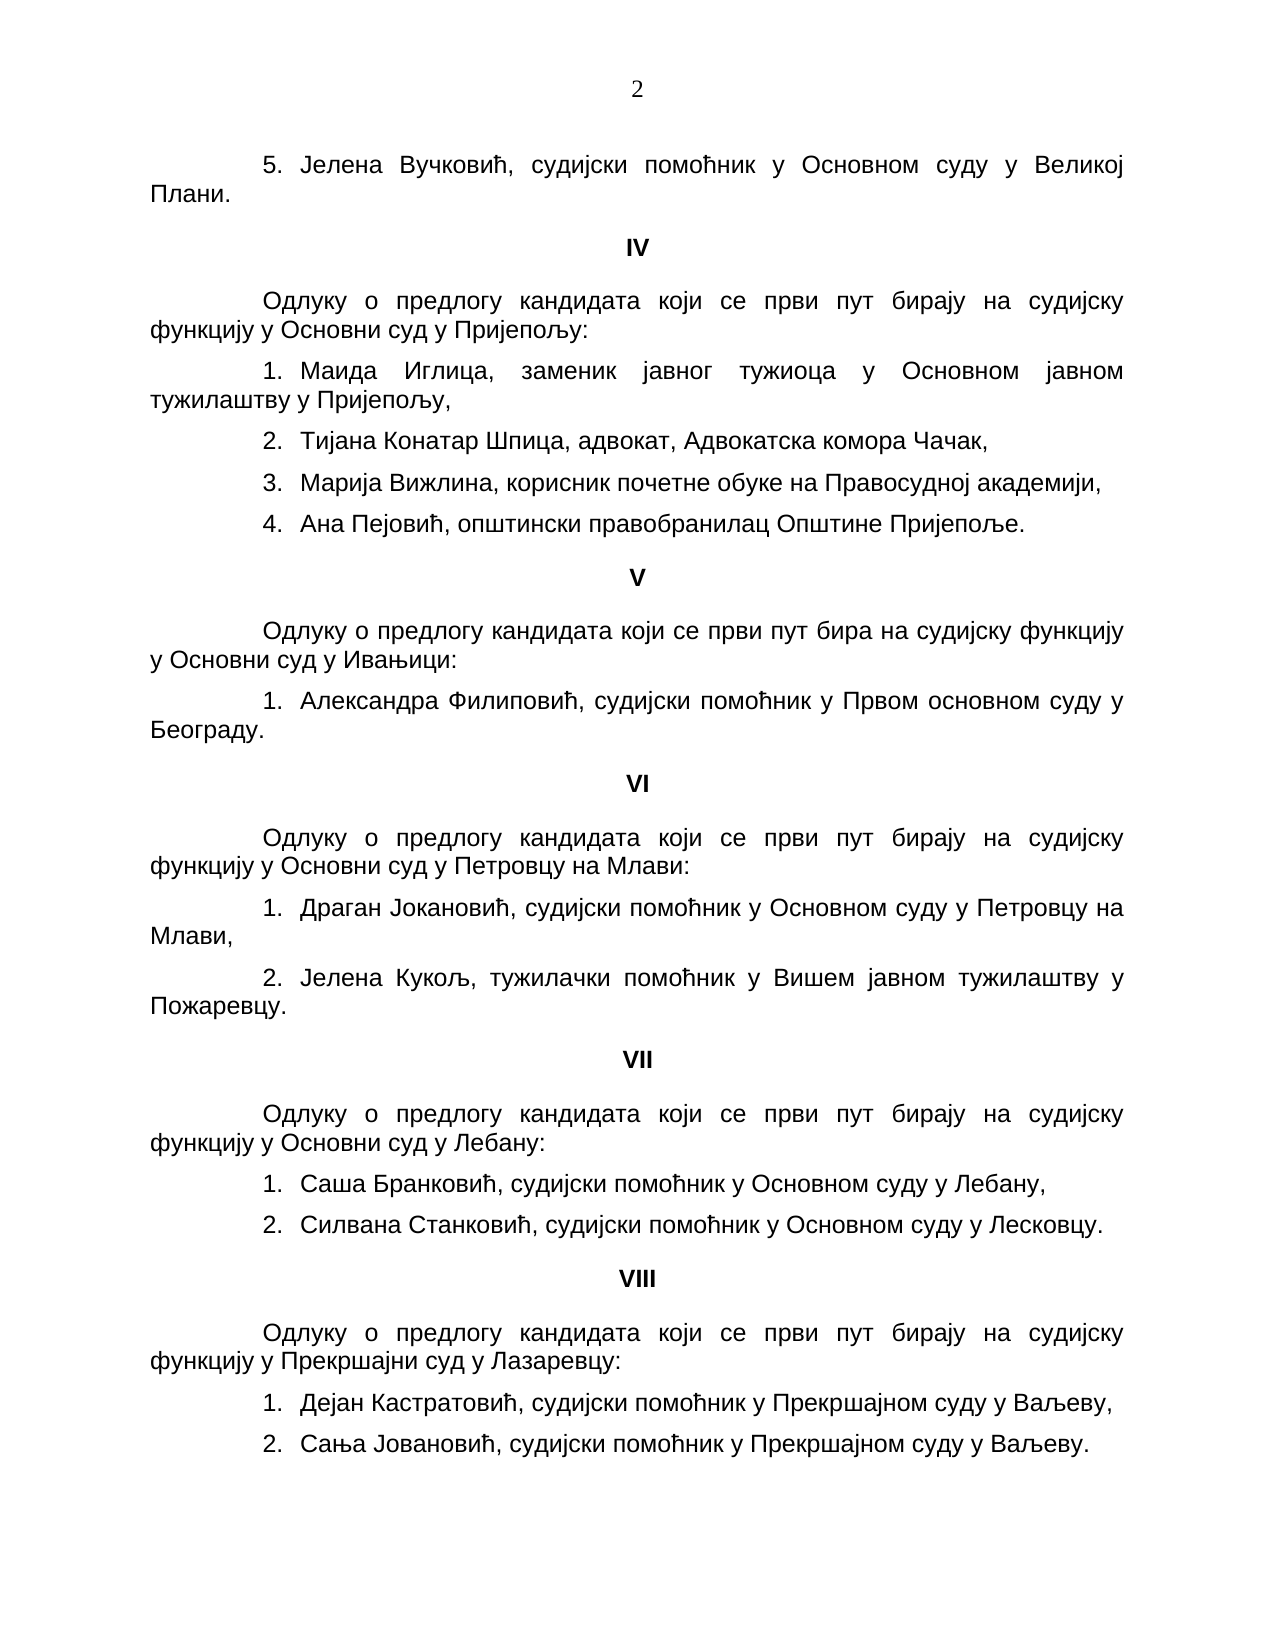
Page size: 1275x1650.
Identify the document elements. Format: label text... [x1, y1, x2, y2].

list Маида Иглица, заменик јавног тужиоца у Основном јавном тужилаштву у Пријепољу, [150, 356, 1125, 414]
list Драган Јокановић, судијски помоћник у Основном суду у Петровцу на Млави, [150, 892, 1125, 950]
text Одлуку о предлогу кандидата који се први пут бирају на судијску функцију у Основни суд у Пријепољу: [150, 286, 1125, 344]
text Одлуку о предлогу кандидата који се први пут бирају на судијску функцију у Основни суд у Петровцу на Млави: [150, 822, 1125, 880]
list Јелена Кукољ, тужилачки помоћник у Вишем јавном тужилаштву у Пожаревцу. [150, 962, 1125, 1020]
list Дејан Кастратовић, судијски помоћник у Прекршајном суду у Ваљеву, [150, 1387, 1125, 1416]
text Одлуку о предлогу кандидата који се први пут бирају на судијску функцију у Прекршајни суд у Лазаревцу: [150, 1317, 1125, 1375]
text VII [150, 1045, 1125, 1074]
list Саша Бранковић, судијски помоћник у Основном суду у Лебану, [150, 1169, 1125, 1197]
text Одлуку о предлогу кандидата који се први пут бирају на судијску функцију у Основни суд у Лебану: [150, 1099, 1125, 1156]
list Сања Јовановић, судијски помоћник у Прекршајном суду у Ваљеву. [150, 1429, 1125, 1457]
list Марија Вижлина, корисник почетне обуке на Правосудној академији, [150, 467, 1125, 496]
text V [150, 562, 1125, 591]
text VI [150, 769, 1125, 797]
text Одлуку о предлогу кандидата који се први пут бира на судијску функцију у Основни суд у Ивањици: [150, 616, 1125, 674]
list Силвана Станковић, судијски помоћник у Основном суду у Лесковцу. [150, 1210, 1125, 1239]
list Јелена Вучковић, судијски помоћник у Основном суду у Великој Плани. [150, 150, 1125, 207]
list Александра Филиповић, судијски помоћник у Првом основном суду у Београду. [150, 686, 1125, 744]
list Ана Пејовић, општински правобранилац Општине Пријепоље. [150, 509, 1125, 537]
text VIII [150, 1264, 1125, 1292]
text IV [150, 232, 1125, 261]
list Тијана Конатар Шпица, адвокат, Адвокатска комора Чачак, [150, 426, 1125, 455]
